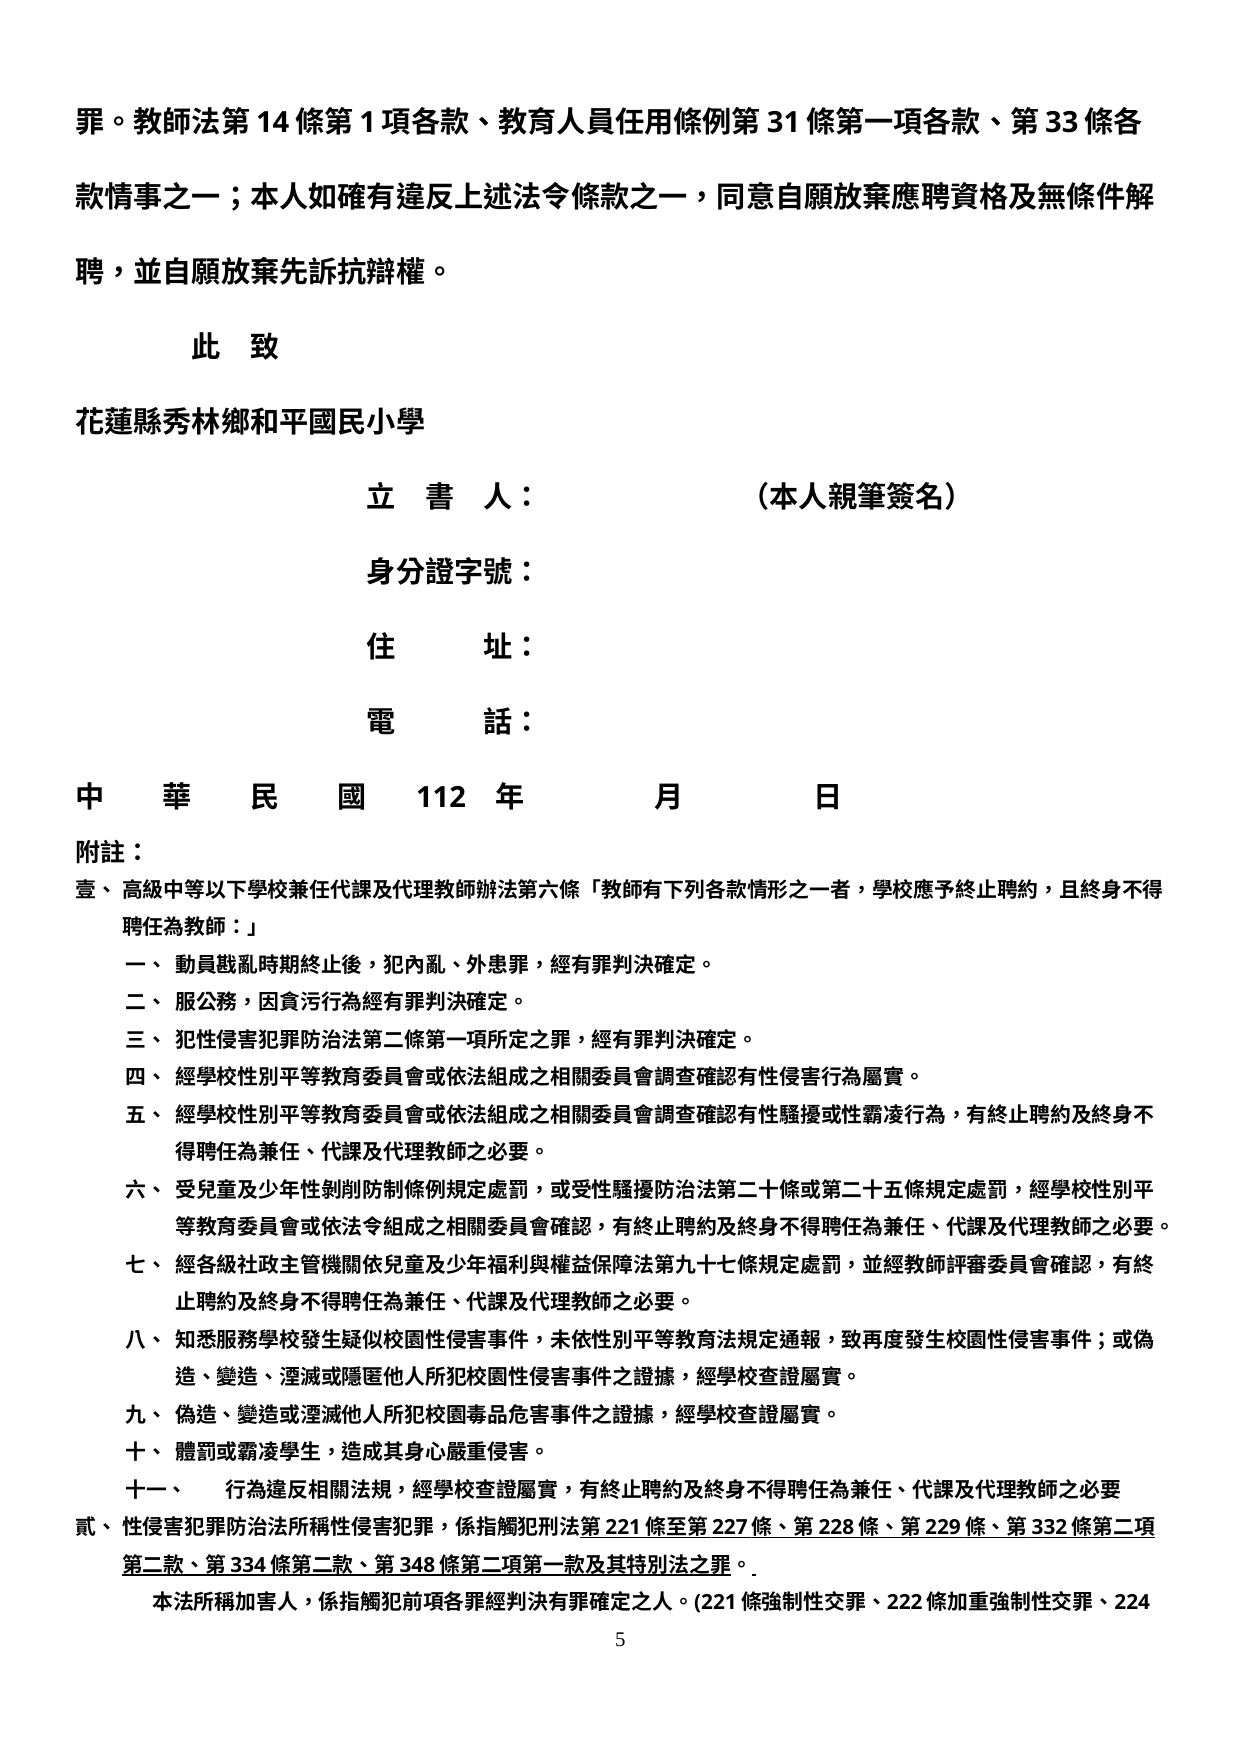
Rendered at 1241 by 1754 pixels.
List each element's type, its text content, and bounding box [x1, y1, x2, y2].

text 身分證字號： [75, 532, 1165, 607]
text 立 書 人： （本人親筆簽名） [75, 457, 1165, 532]
list 受兒童及少年性剝削防制條例規定處罰，或受性騷擾防治法第二十條或第二十五條規定處罰，經學校性別平等教育委員會或依法令組成之相關委員會確認，有終止聘約及終身不得聘任為兼任、代課及代理教師之必要。 [125, 1169, 1165, 1244]
list 體罰或霸凌學生，造成其身心嚴重侵害。 [125, 1432, 1165, 1469]
list 服公務，因貪污行為經有罪判決確定。 [125, 982, 1165, 1019]
text 花蓮縣秀林鄉和平國民小學 [75, 382, 1165, 457]
list 犯性侵害犯罪防治法第二條第一項所定之罪，經有罪判決確定。 [125, 1019, 1165, 1057]
text 中 華 民 國 112 年 月 日 [75, 757, 1165, 832]
list 行為違反相關法規，經學校查證屬實，有終止聘約及終身不得聘任為兼任、代課及代理教師之必要 [125, 1469, 1165, 1507]
list 經各級社政主管機關依兒童及少年福利與權益保障法第九十七條規定處罰，並經教師評審委員會確認，有終止聘約及終身不得聘任為兼任、代課及代理教師之必要。 [125, 1244, 1165, 1319]
text 住 址： [75, 607, 1165, 682]
list 偽造、變造或湮滅他人所犯校園毒品危害事件之證據，經學校查證屬實。 [125, 1394, 1165, 1432]
list 動員戡亂時期終止後，犯內亂、外患罪，經有罪判決確定。 [125, 944, 1165, 982]
list 高級中等以下學校兼任代課及代理教師辦法第六條「教師有下列各款情形之一者，學校應予終止聘約，且終身不得聘任為教師：」 [75, 869, 1165, 944]
list 經學校性別平等教育委員會或依法組成之相關委員會調查確認有性騷擾或性霸凌行為，有終止聘約及終身不得聘任為兼任、代課及代理教師之必要。 [125, 1094, 1165, 1169]
text 電 話： [75, 682, 1165, 757]
text 附註： [75, 832, 1165, 869]
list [75, 1507, 1165, 1619]
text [75, 82, 1165, 307]
list 知悉服務學校發生疑似校園性侵害事件，未依性別平等教育法規定通報，致再度發生校園性侵害事件；或偽造、變造、湮滅或隱匿他人所犯校園性侵害事件之證據，經學校查證屬實。 [125, 1319, 1165, 1394]
list 經學校性別平等教育委員會或依法組成之相關委員會調查確認有性侵害行為屬實。 [125, 1057, 1165, 1094]
text 此 致 [75, 307, 1165, 382]
